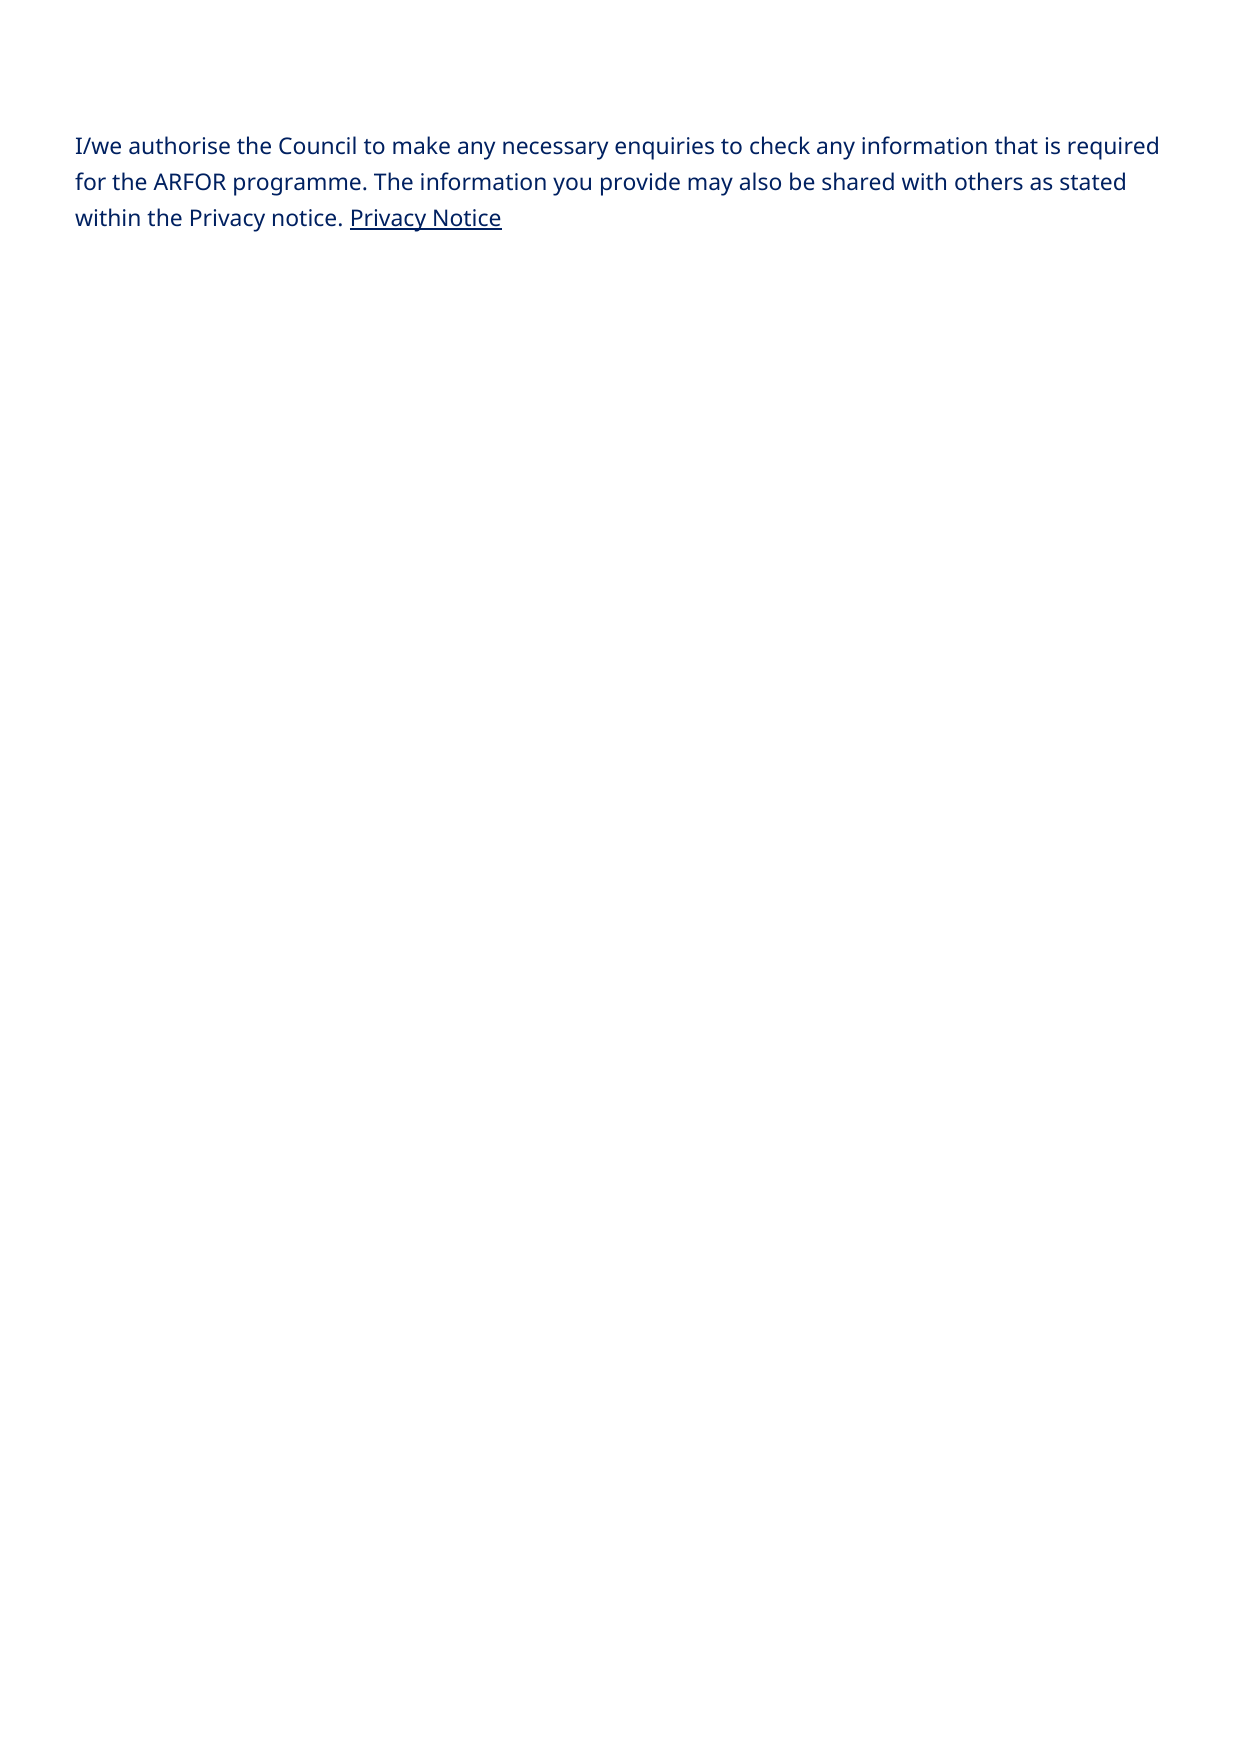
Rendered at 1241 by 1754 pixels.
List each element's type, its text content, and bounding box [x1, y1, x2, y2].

text I/we authorise the Council to make any necessary enquiries to check any information that is required for the ARFOR programme. The information you provide may also be shared with others as stated within the Privacy notice. Privacy Notice [75, 130, 1165, 233]
